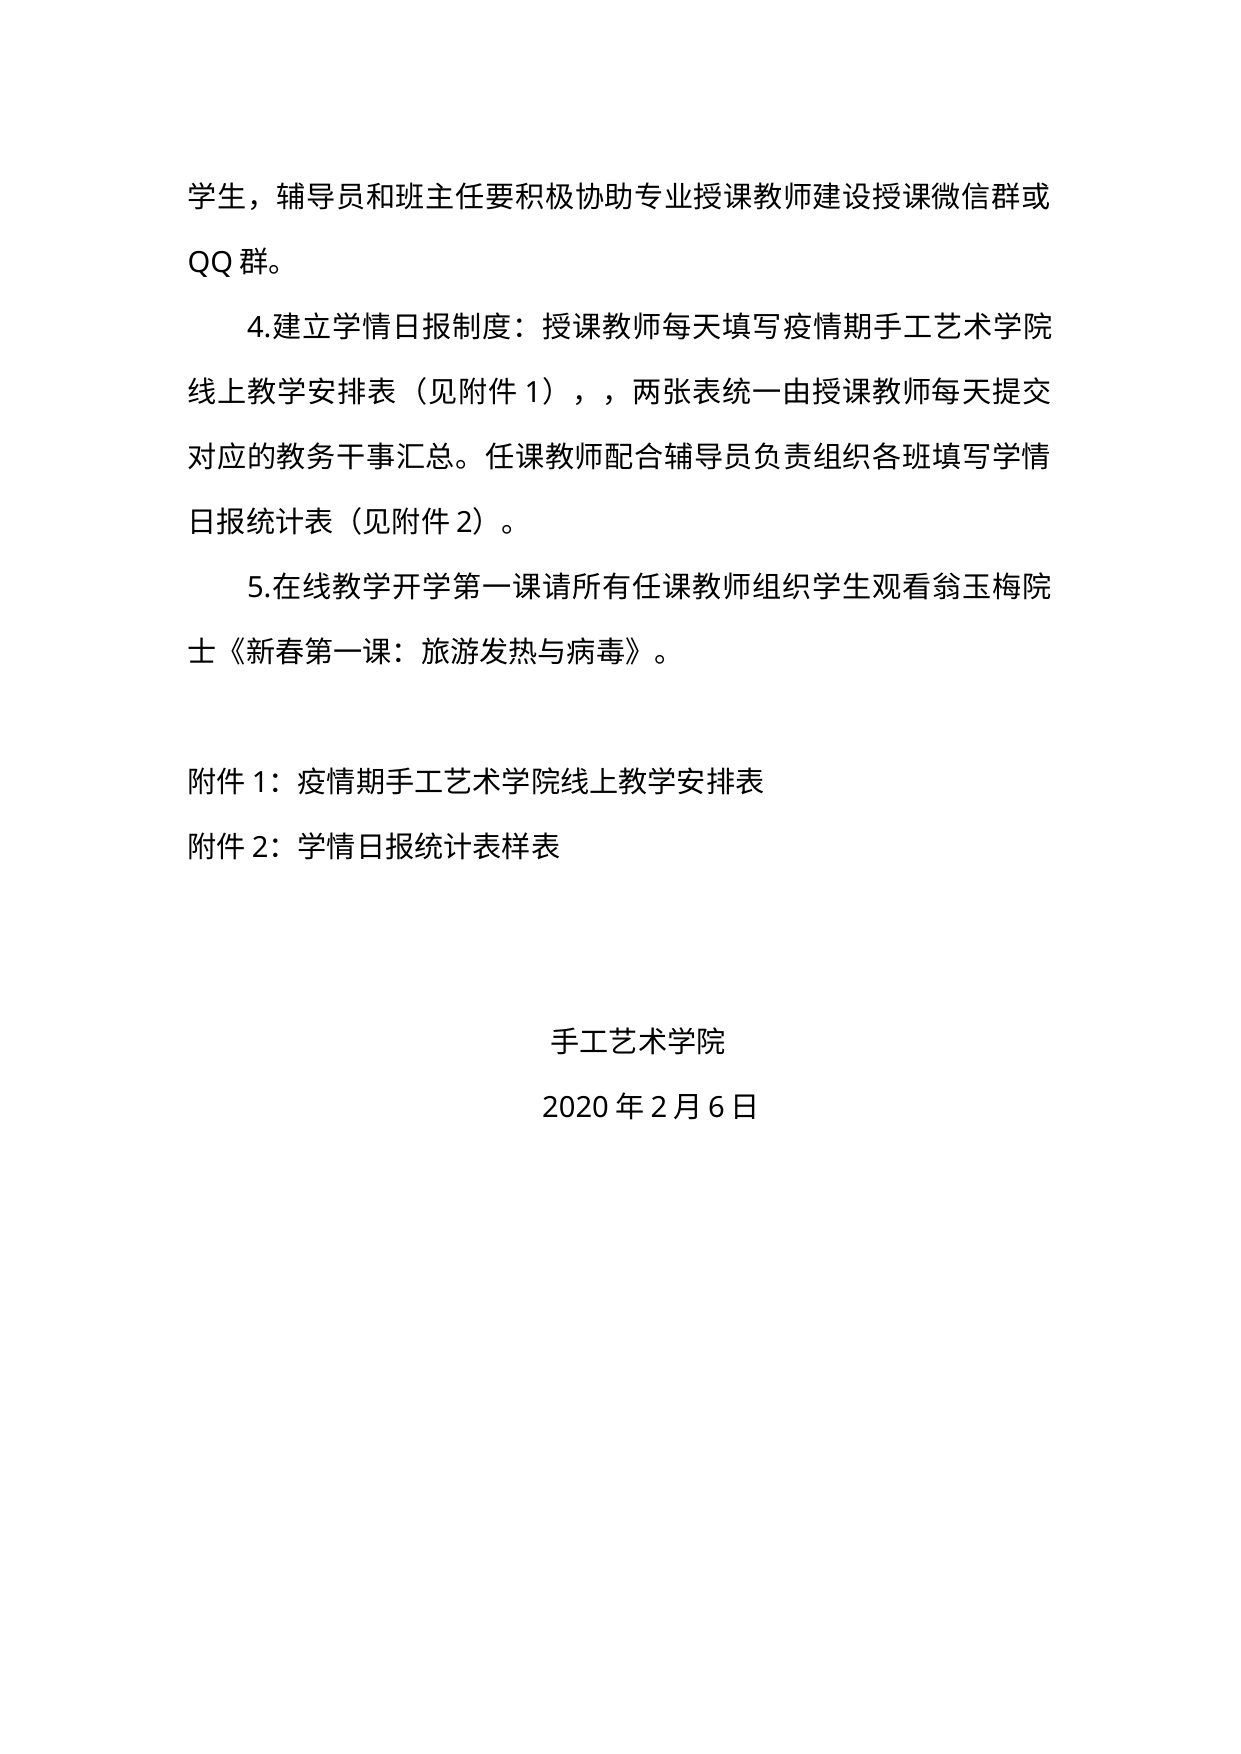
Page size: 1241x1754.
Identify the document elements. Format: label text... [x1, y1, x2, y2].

text 5.在线教学开学第一课请所有任课教师组织学生观看翁玉梅院士《新春第一课：旅游发热与病毒》。 [187, 552, 1053, 682]
text 附件2：学情日报统计表样表 [187, 812, 1053, 877]
text 手工艺术学院 [187, 1007, 1053, 1072]
text 4.建立学情日报制度：授课教师每天填写疫情期手工艺术学院线上教学安排表（见附件1），，两张表统一由授课教师每天提交对应的教务干事汇总。任课教师配合辅导员负责组织各班填写学情日报统计表（见附件2）。 [187, 292, 1053, 552]
text 2020年2月6日 [187, 1072, 1053, 1137]
text 附件1：疫情期手工艺术学院线上教学安排表 [187, 747, 1053, 812]
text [187, 162, 1053, 292]
